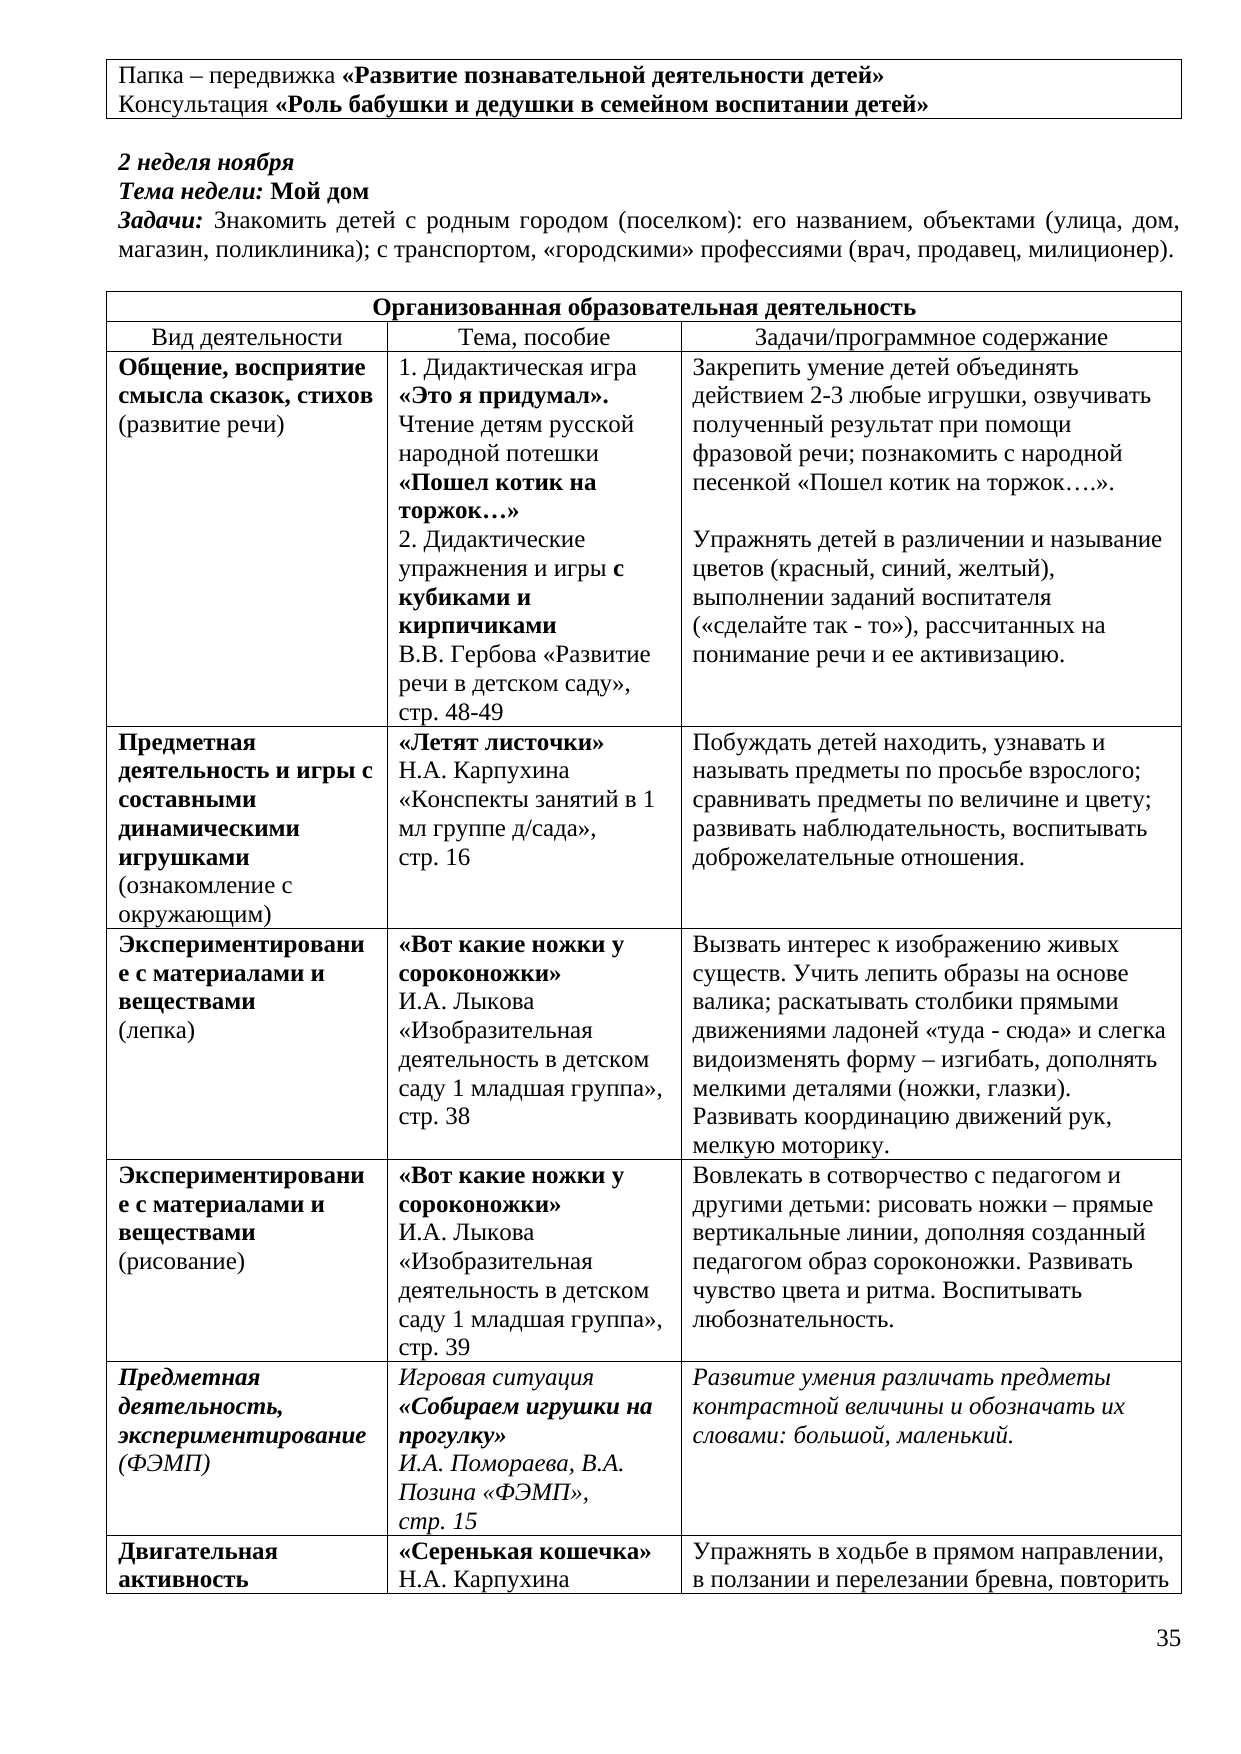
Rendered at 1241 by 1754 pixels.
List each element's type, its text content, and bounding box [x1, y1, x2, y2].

table_cell Задачи/программное содержание [682, 322, 1181, 351]
table_cell Закрепить умение детей объединять действием 2-3 любые игрушки, озвучивать полученный результат при помощи фразовой речи; познакомить с народной песенкой «Пошел котик на торжок….». Упражнять детей в различении и называние цветов (красный, синий, желтый), выполнении заданий воспитателя («сделайте так - то»), рассчитанных на понимание речи и ее активизацию. [682, 352, 1181, 726]
table_cell 1. Дидактическая игра «Это я придумал». Чтение детям русской народной потешки «Пошел котик на торжок…» 2. Дидактические упражнения и игры с кубиками и кирпичиками В.В. Гербова «Развитие речи в детском саду», стр. 48-49 [388, 352, 681, 726]
table_cell Экспериментирование с материалами и веществами (лепка) [107, 929, 387, 1159]
table_cell Папка – передвижка «Развитие познавательной деятельности детей» Консультация «Роль бабушки и дедушки в семейном воспитании детей» [107, 60, 1181, 118]
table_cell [107, 1536, 387, 1593]
table_cell Вид деятельности [107, 322, 387, 351]
table_cell «Летят листочки» Н.А. Карпухина «Конспекты занятий в 1 мл группе д/сада», стр. 16 [388, 727, 681, 928]
table_cell Развитие умения различать предметы контрастной величины и обозначать их словами: большой, маленький. [682, 1362, 1181, 1535]
table_cell Предметная деятельность и игры с составными динамическими игрушками (ознакомление с окружающим) [107, 727, 387, 928]
table_cell Вызвать интерес к изображению живых существ. Учить лепить образы на основе валика; раскатывать столбики прямыми движениями ладоней «туда - сюда» и слегка видоизменять форму – изгибать, дополнять мелкими деталями (ножки, глазки). Развивать координацию движений рук, мелкую моторику. [682, 929, 1181, 1159]
table_cell Экспериментирование с материалами и веществами (рисование) [107, 1160, 387, 1361]
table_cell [388, 1536, 681, 1593]
table_cell Тема, пособие [388, 322, 681, 351]
table_cell «Вот какие ножки у сороконожки» И.А. Лыкова «Изобразительная деятельность в детском саду 1 младшая группа», стр. 39 [388, 1160, 681, 1361]
table_cell Предметная деятельность, экспериментирование (ФЭМП) [107, 1362, 387, 1535]
text Задачи: Знакомить детей с родным городом (поселком): его названием, объектами (улица, дом, магазин, поликлиника); с транспортом, «городскими» профессиями (врач, продавец, милиционер). [118, 205, 1181, 262]
text Тема недели: Мой дом [118, 176, 1181, 205]
table_cell Игровая ситуация «Собираем игрушки на прогулку» И.А. Помораева, В.А. Позина «ФЭМП», стр. 15 [388, 1362, 681, 1535]
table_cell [682, 1536, 1181, 1593]
table_header Организованная образовательная деятельность [107, 292, 1181, 321]
table_cell Побуждать детей находить, узнавать и называть предметы по просьбе взрослого; сравнивать предметы по величине и цвету; развивать наблюдательность, воспитывать доброжелательные отношения. [682, 727, 1181, 928]
table_cell «Вот какие ножки у сороконожки» И.А. Лыкова «Изобразительная деятельность в детском саду 1 младшая группа», стр. 38 [388, 929, 681, 1159]
table_cell Общение, восприятие смысла сказок, стихов (развитие речи) [107, 352, 387, 726]
table_cell Вовлекать в сотворчество с педагогом и другими детьми: рисовать ножки – прямые вертикальные линии, дополняя созданный педагогом образ сороконожки. Развивать чувство цвета и ритма. Воспитывать любознательность. [682, 1160, 1181, 1361]
text 2 неделя ноября [118, 147, 1181, 176]
